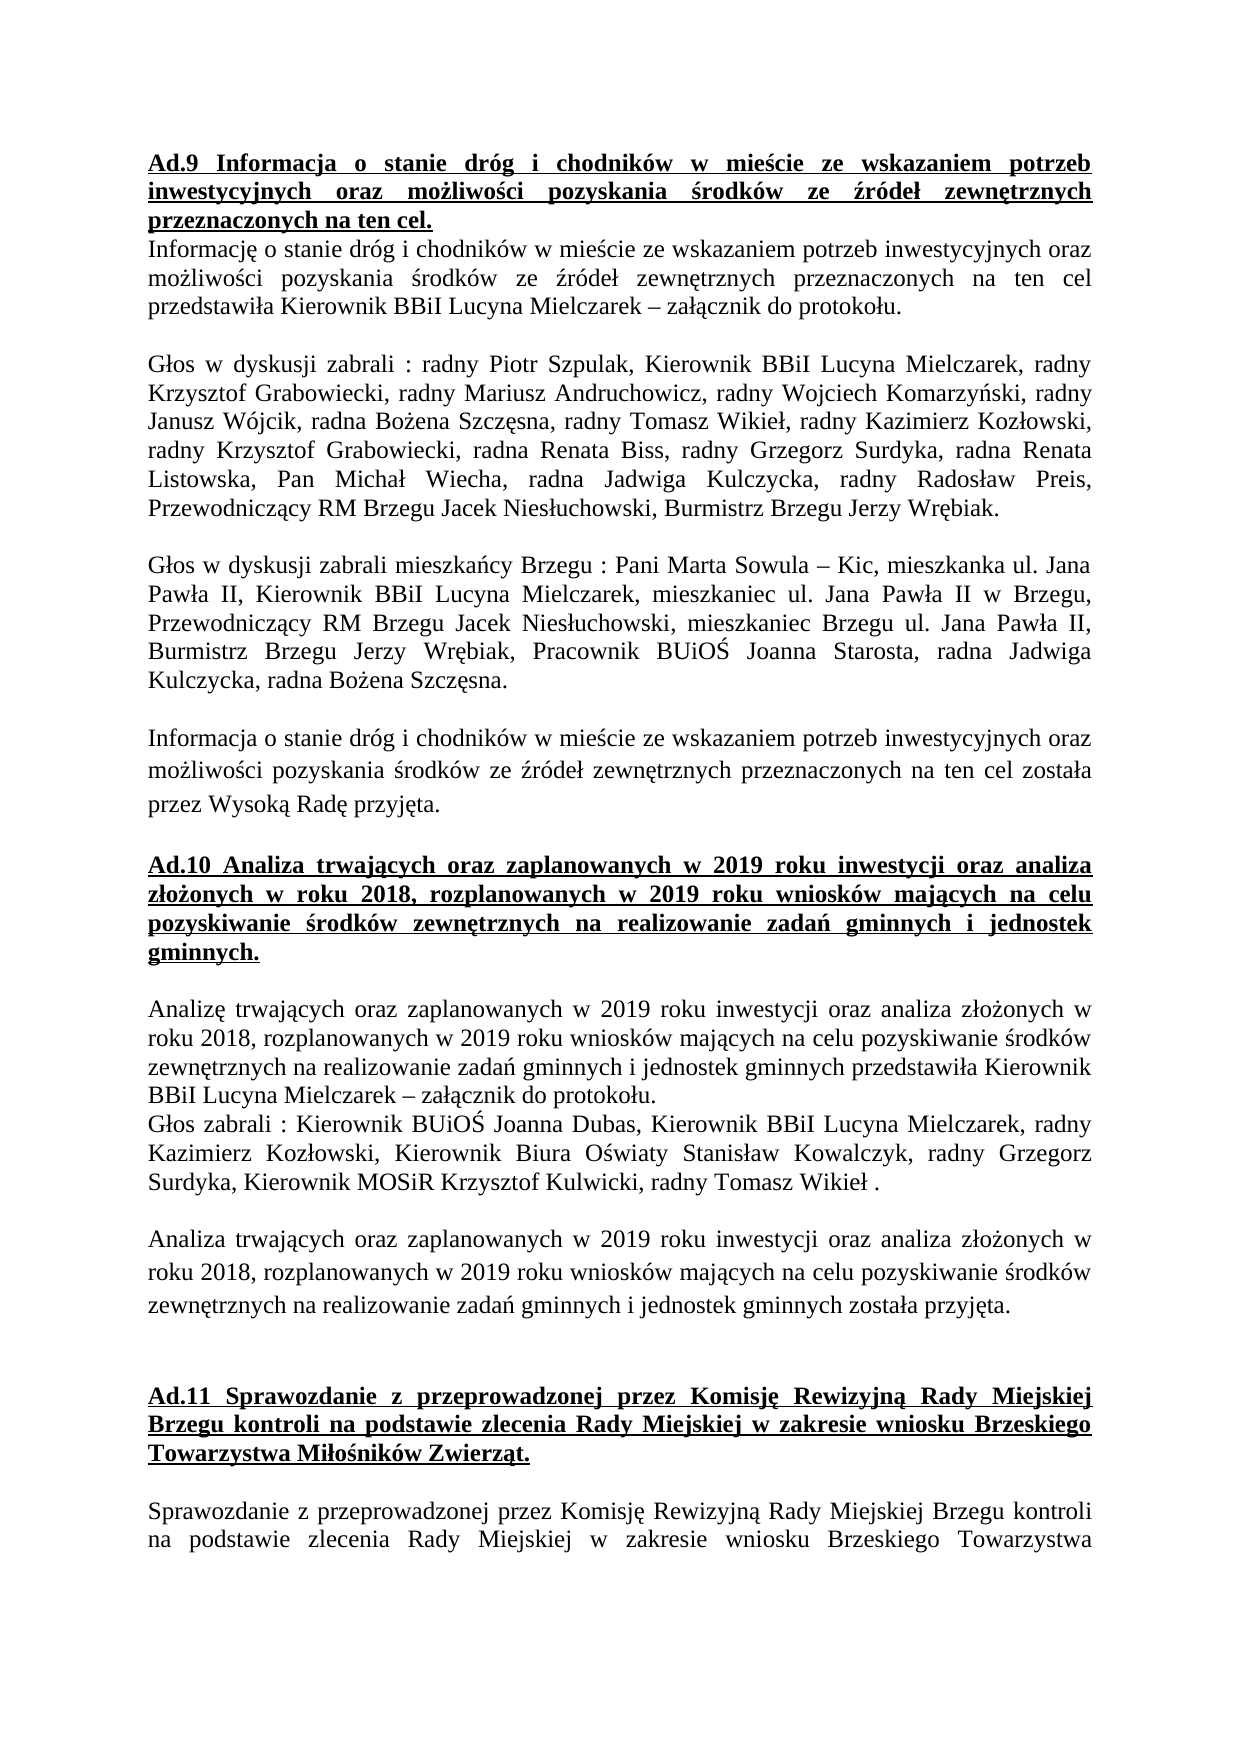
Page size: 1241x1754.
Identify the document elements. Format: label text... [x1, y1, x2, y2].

text Ad.11 Sprawozdanie z przeprowadzonej przez Komisję Rewizyjną Rady Miejskiej Brzegu kontroli na podstawie zlecenia Rady Miejskiej w zakresie wniosku Brzeskiego Towarzystwa Miłośników Zwierząt. [148, 1381, 1093, 1406]
text Informacja o stanie dróg i chodników w mieście ze wskazaniem potrzeb inwestycyjnych oraz możliwości pozyskania środków ze źródeł zewnętrznych przeznaczonych na ten cel została przez Wysoką Radę przyjęta. [148, 723, 1093, 817]
text Ad.9 Informacja o stanie dróg i chodników w mieście ze wskazaniem potrzeb inwestycyjnych oraz możliwości pozyskania środków ze źródeł zewnętrznych przeznaczonych na ten cel. [148, 148, 1093, 201]
text Głos w dyskusji zabrali mieszkańcy Brzegu : Pani Marta Sowula – Kic, mieszkanka ul. Jana Pawła II, Kierownik BBiI Lucyna Mielczarek, mieszkaniec ul. Jana Pawła II w Brzegu, Przewodniczący RM Brzegu Jacek Niesłuchowski, mieszkaniec Brzegu ul. Jana Pawła II, Burmistrz Brzegu Jerzy Wrębiak, Pracownik BUiOŚ Joanna Starosta, radna Jadwiga Kulczycka, radna Bożena Szczęsna. [148, 550, 1093, 694]
text Ad.10 Analiza trwających oraz zaplanowanych w 2019 roku inwestycji oraz analiza złożonych w roku 2018, rozplanowanych w 2019 roku wniosków mających na celu pozyskiwanie środków zewnętrznych na realizowanie zadań gminnych i jednostek gminnych. [148, 934, 1093, 965]
text Ad.10 Analiza trwających oraz zaplanowanych w 2019 roku inwestycji oraz analiza złożonych w roku 2018, rozplanowanych w 2019 roku wniosków mających na celu pozyskiwanie środków zewnętrznych na realizowanie zadań gminnych i jednostek gminnych. [148, 906, 1093, 933]
text Ad.11 Sprawozdanie z przeprowadzonej przez Komisję Rewizyjną Rady Miejskiej Brzegu kontroli na podstawie zlecenia Rady Miejskiej w zakresie wniosku Brzeskiego Towarzystwa Miłośników Zwierząt. [148, 1407, 1093, 1467]
text Analizę trwających oraz zaplanowanych w 2019 roku inwestycji oraz analiza złożonych w roku 2018, rozplanowanych w 2019 roku wniosków mających na celu pozyskiwanie środków zewnętrznych na realizowanie zadań gminnych i jednostek gminnych przedstawiła Kierownik BBiI Lucyna Mielczarek – załącznik do protokołu. [148, 994, 1093, 1109]
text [148, 1496, 1093, 1553]
text Analiza trwających oraz zaplanowanych w 2019 roku inwestycji oraz analiza złożonych w roku 2018, rozplanowanych w 2019 roku wniosków mających na celu pozyskiwanie środków zewnętrznych na realizowanie zadań gminnych i jednostek gminnych została przyjęta. [148, 1224, 1093, 1319]
text Informację o stanie dróg i chodników w mieście ze wskazaniem potrzeb inwestycyjnych oraz możliwości pozyskania środków ze źródeł zewnętrznych przeznaczonych na ten cel przedstawiła Kierownik BBiI Lucyna Mielczarek – załącznik do protokołu. [148, 234, 1093, 320]
text Ad.10 Analiza trwających oraz zaplanowanych w 2019 roku inwestycji oraz analiza złożonych w roku 2018, rozplanowanych w 2019 roku wniosków mających na celu pozyskiwanie środków zewnętrznych na realizowanie zadań gminnych i jednostek gminnych. [148, 850, 1093, 875]
text Głos zabrali : Kierownik BUiOŚ Joanna Dubas, Kierownik BBiI Lucyna Mielczarek, radny Kazimierz Kozłowski, Kierownik Biura Oświaty Stanisław Kowalczyk, radny Grzegorz Surdyka, Kierownik MOSiR Krzysztof Kulwicki, radny Tomasz Wikieł . [148, 1109, 1093, 1195]
text Ad.10 Analiza trwających oraz zaplanowanych w 2019 roku inwestycji oraz analiza złożonych w roku 2018, rozplanowanych w 2019 roku wniosków mających na celu pozyskiwanie środków zewnętrznych na realizowanie zadań gminnych i jednostek gminnych. [148, 877, 1093, 904]
text Głos w dyskusji zabrali : radny Piotr Szpulak, Kierownik BBiI Lucyna Mielczarek, radny Krzysztof Grabowiecki, radny Mariusz Andruchowicz, radny Wojciech Komarzyński, radny Janusz Wójcik, radna Bożena Szczęsna, radny Tomasz Wikieł, radny Kazimierz Kozłowski, radny Krzysztof Grabowiecki, radna Renata Biss, radny Grzegorz Surdyka, radna Renata Listowska, Pan Michał Wiecha, radna Jadwiga Kulczycka, radny Radosław Preis, Przewodniczący RM Brzegu Jacek Niesłuchowski, Burmistrz Brzegu Jerzy Wrębiak. [148, 349, 1093, 521]
text Ad.9 Informacja o stanie dróg i chodników w mieście ze wskazaniem potrzeb inwestycyjnych oraz możliwości pozyskania środków ze źródeł zewnętrznych przeznaczonych na ten cel. [148, 203, 1093, 234]
